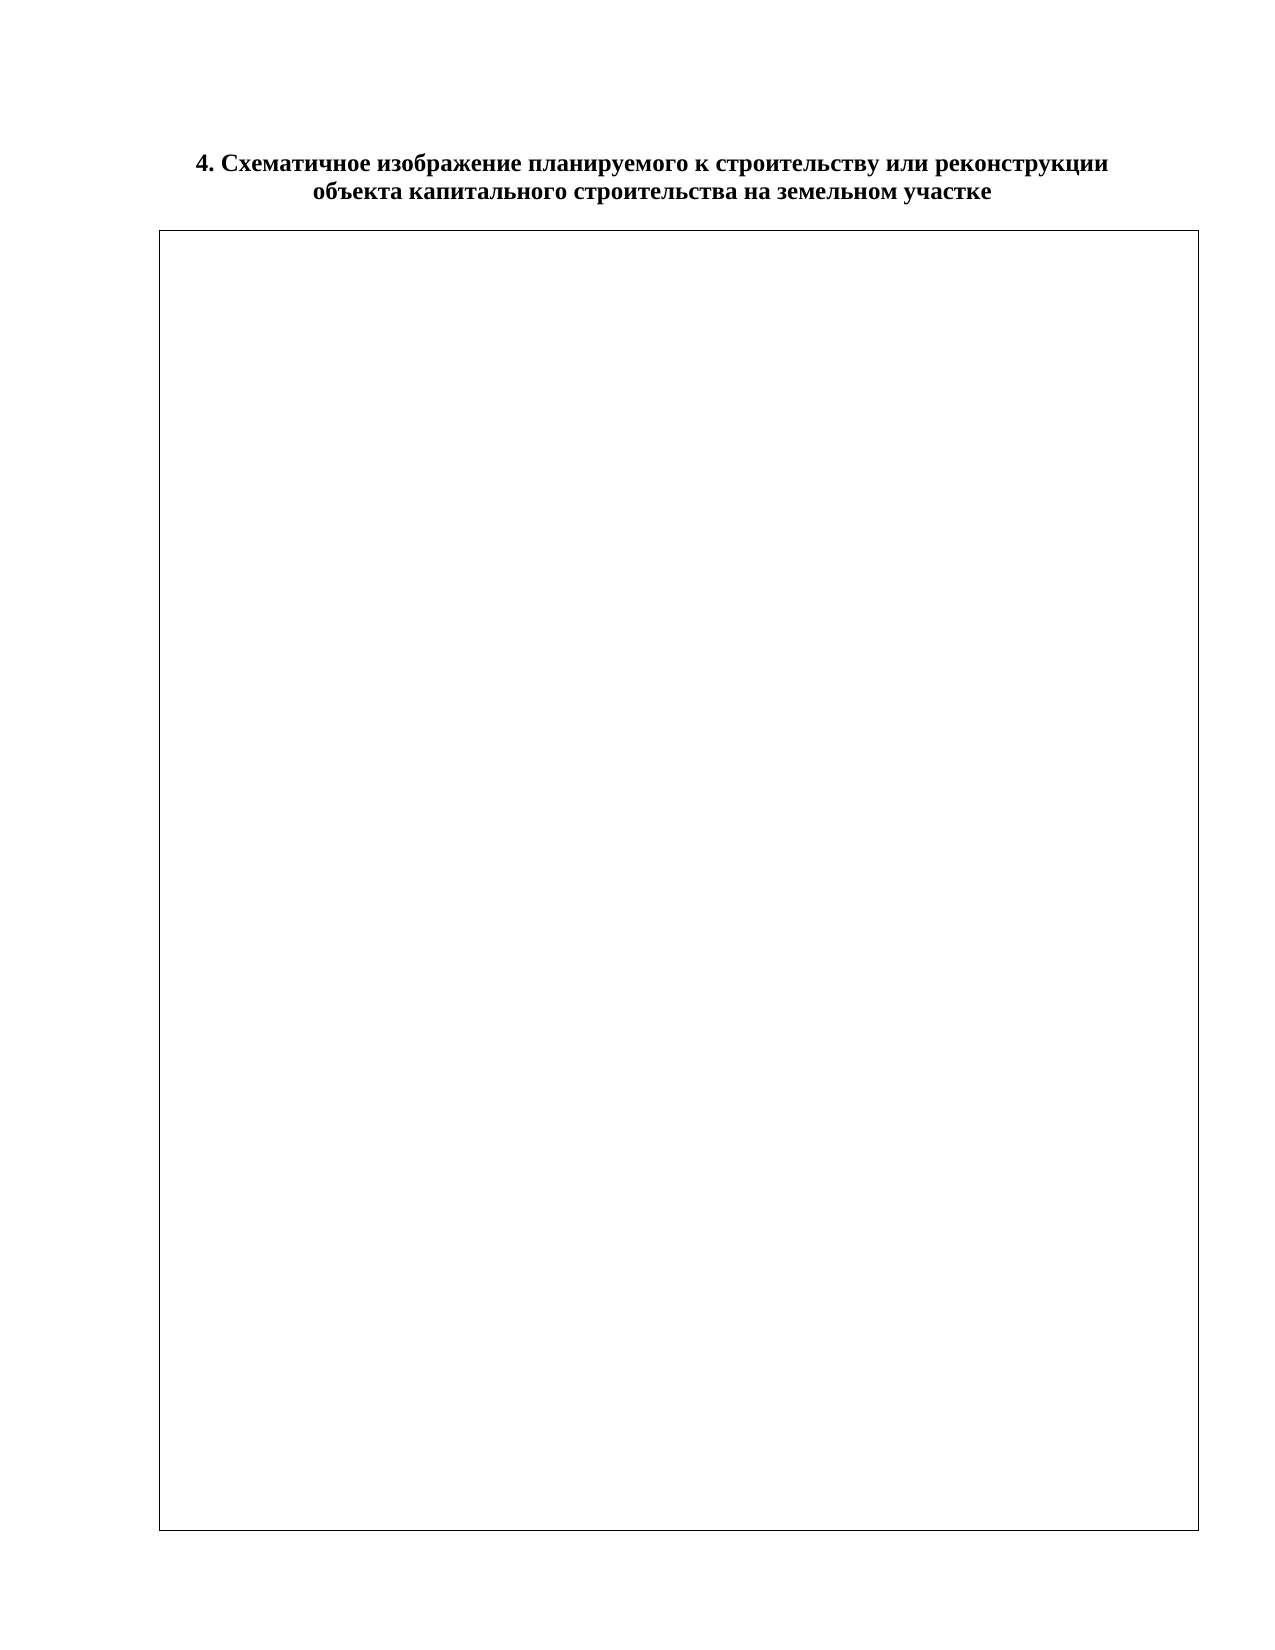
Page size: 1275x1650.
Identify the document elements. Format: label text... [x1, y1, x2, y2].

table_header [160, 231, 1198, 1529]
text 4. Схематичное изображение планируемого к строительству или реконструкции объекта капитального строительства на земельном участке [162, 148, 1142, 205]
